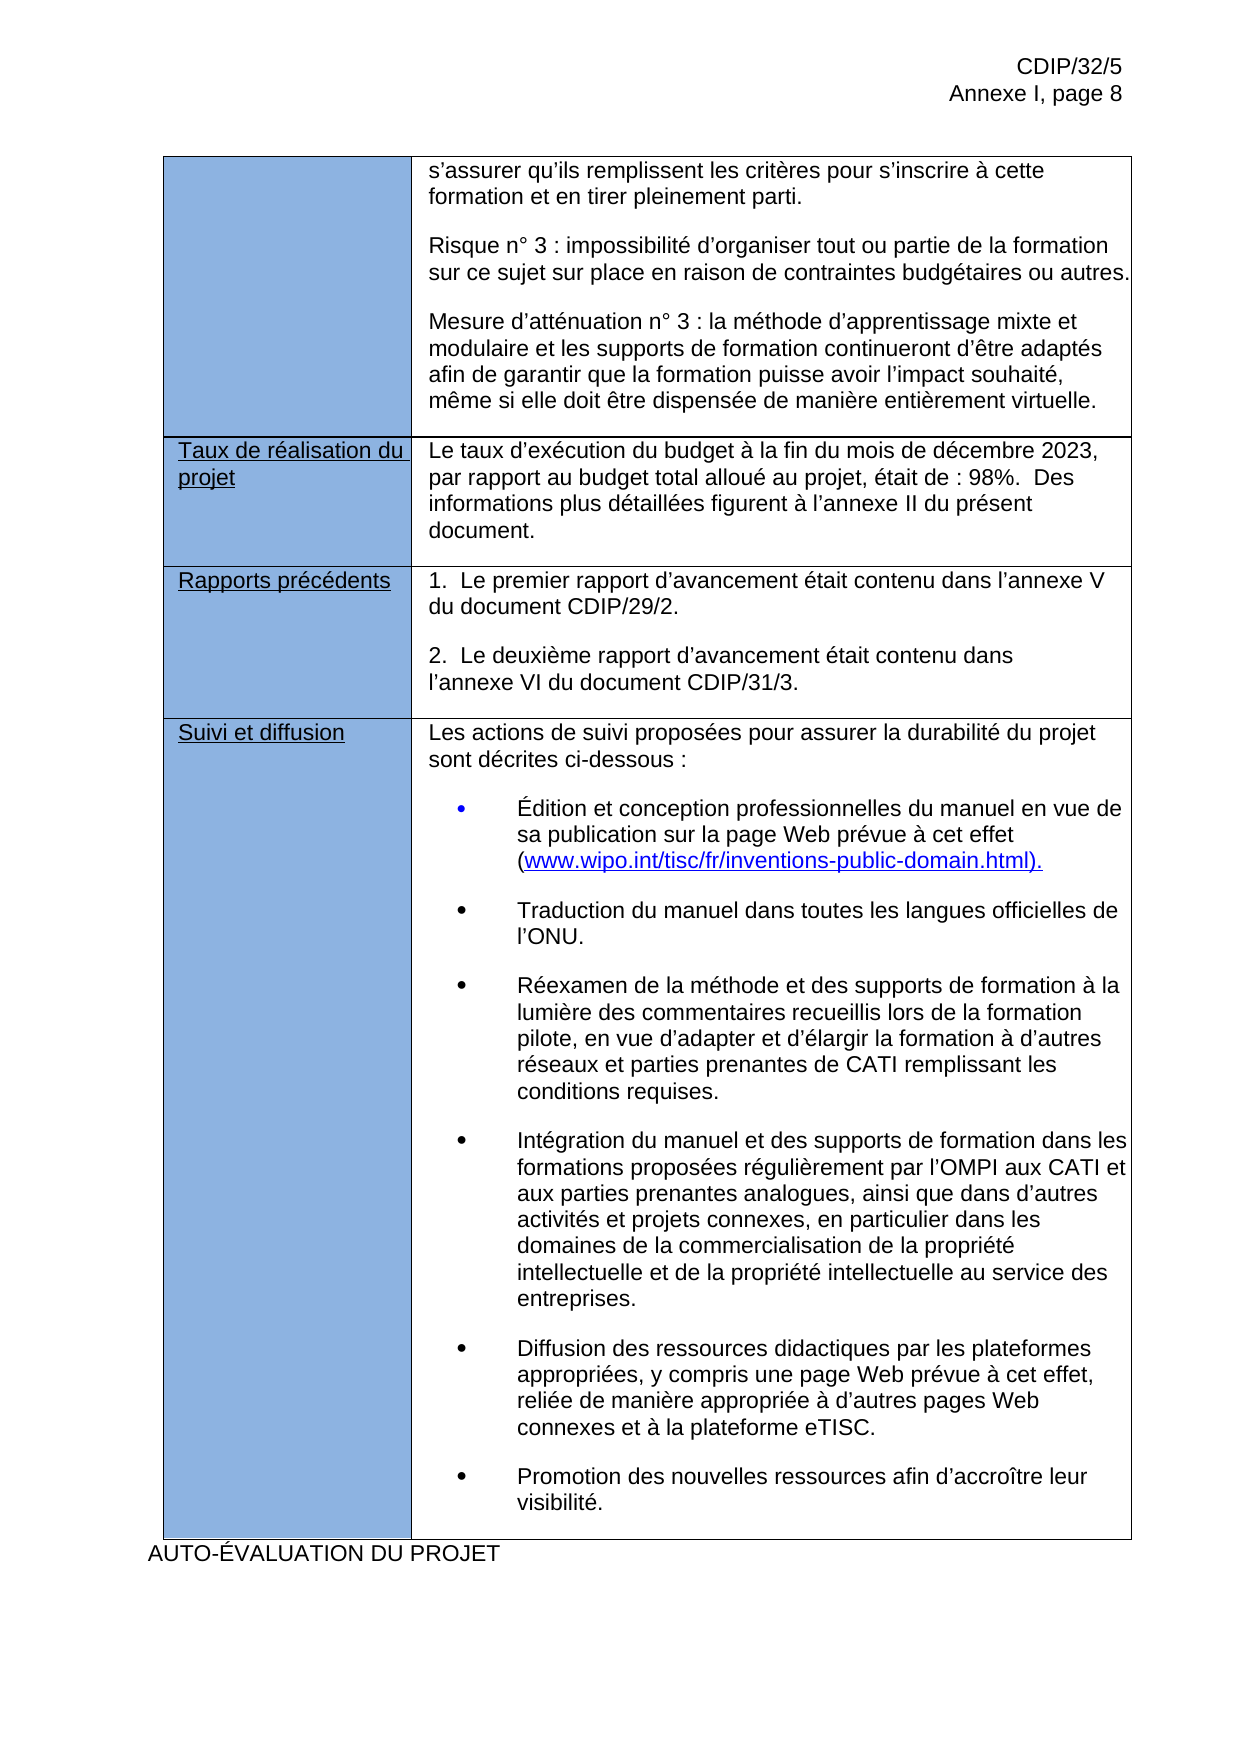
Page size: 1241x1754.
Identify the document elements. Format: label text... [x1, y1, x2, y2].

text AUTO-ÉVALUATION DU PROJET [148, 1539, 1122, 1566]
table_cell Les actions de suivi proposées pour assurer la durabilité du projet sont décrites ci-dessous : Édition et conception professionnelles du manuel en vue de sa publication sur la page Web prévue à cet effet (www.wipo.int/tisc/fr/inventions-public-domain.html). Traduction du manuel dans toutes les langues officielles de l’ONU. Réexamen de la méthode et des supports de formation à la lumière des commentaires recueillis lors de la formation pilote, en vue d’adapter et d’élargir la formation à d’autres réseaux et parties prenantes de CATI remplissant les conditions requises. Intégration du manuel et des supports de formation dans les formations proposées régulièrement par l’OMPI aux CATI et aux parties prenantes analogues, ainsi que dans d’autres activités et projets connexes, en particulier dans les domaines de la commercialisation de la propriété intellectuelle et de la propriété intellectuelle au service des entreprises. Diffusion des ressources didactiques par les plateformes appropriées, y compris une page Web prévue à cet effet, reliée de manière appropriée à d’autres pages Web connexes et à la plateforme eTISC. Promotion des nouvelles ressources afin d’accroître leur visibilité. [412, 719, 1131, 1538]
table_cell Rapports précédents [164, 567, 411, 718]
table_cell Taux de réalisation du projet [164, 438, 411, 566]
table_cell Suivi et diffusion [164, 719, 411, 1538]
table_cell Le taux d’exécution du budget à la fin du mois de décembre 2023, par rapport au budget total alloué au projet, était de : 98%. Des informations plus détaillées figurent à l’annexe II du présent document. [412, 438, 1131, 566]
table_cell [412, 157, 1131, 436]
table_cell 1. Le premier rapport d’avancement était contenu dans l’annexe V du document CDIP/29/2. 2. Le deuxième rapport d’avancement était contenu dans l’annexe VI du document CDIP/31/3. [412, 567, 1131, 718]
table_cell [164, 157, 411, 436]
